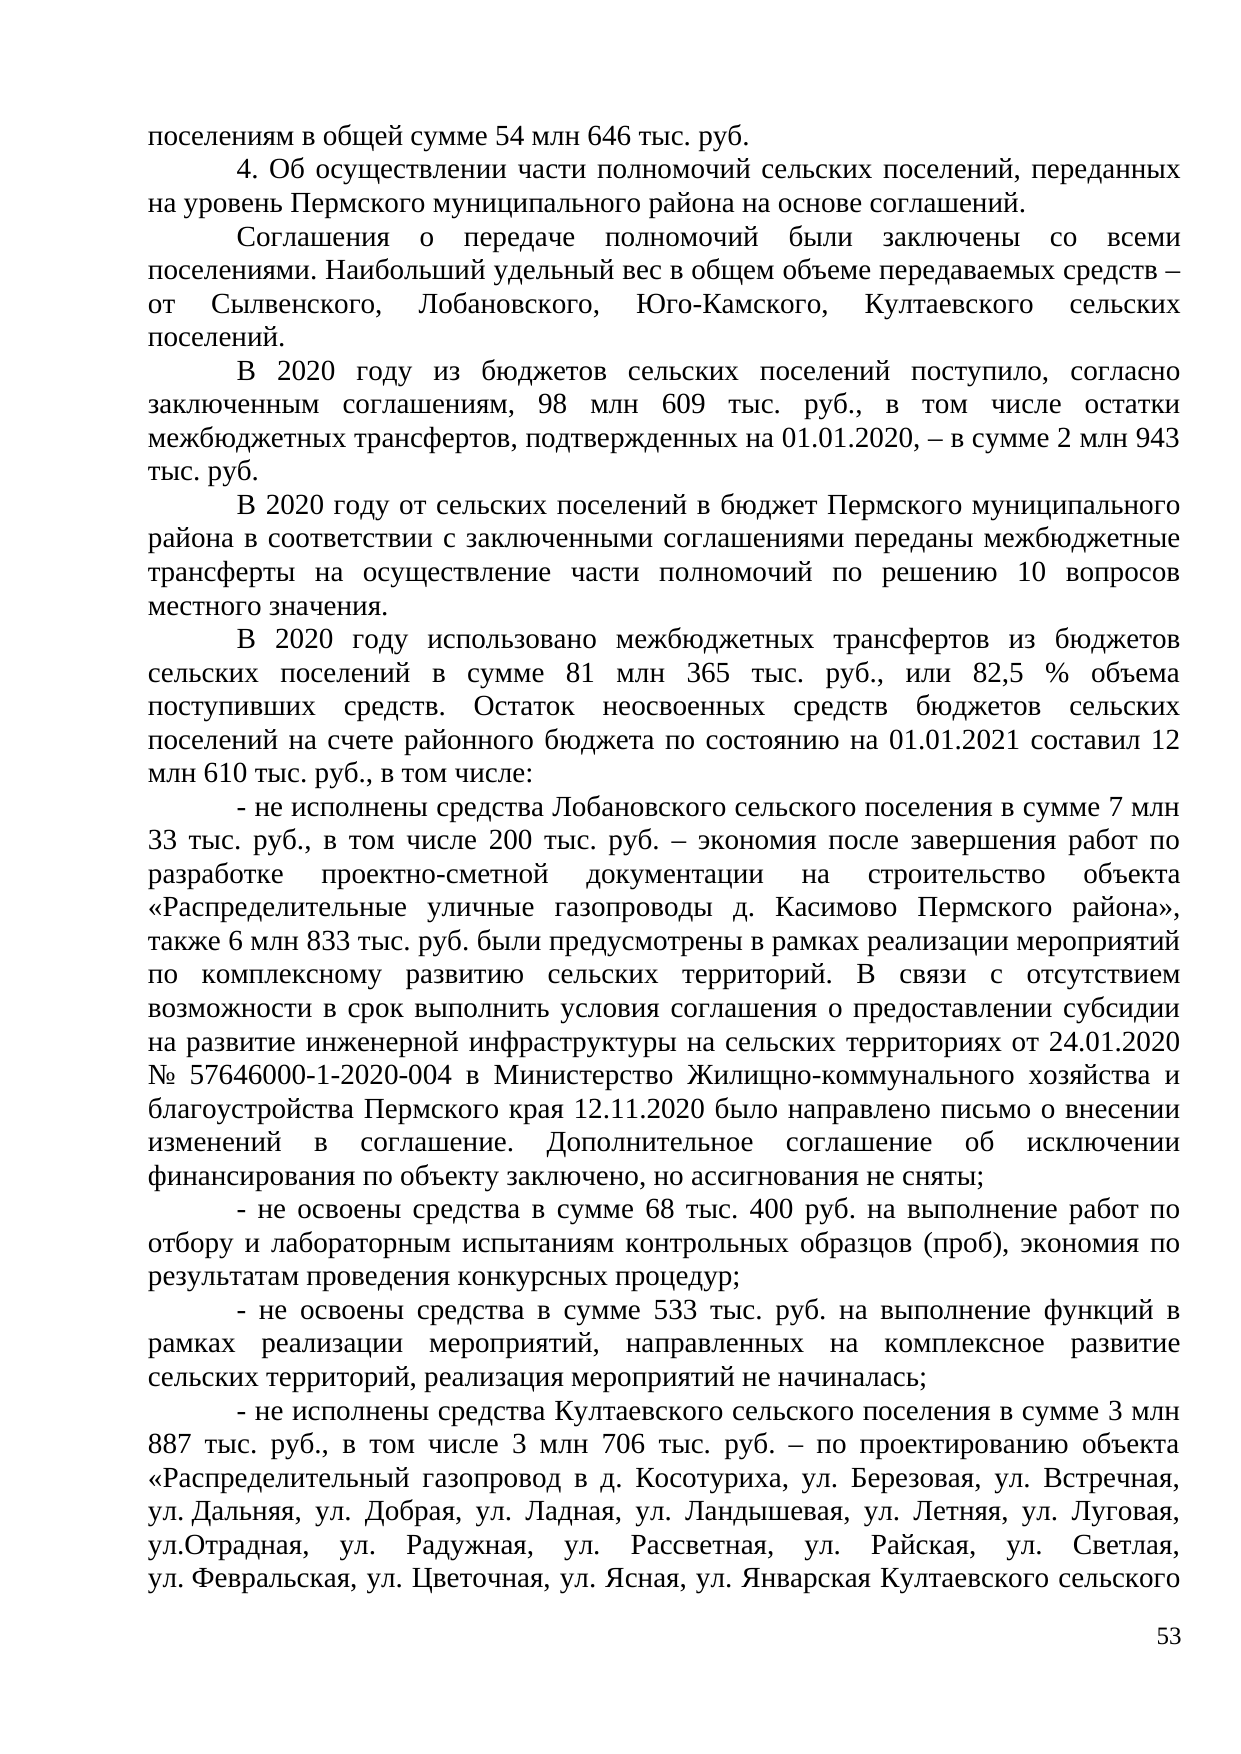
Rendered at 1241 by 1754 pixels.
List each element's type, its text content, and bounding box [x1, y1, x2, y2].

text - не освоены средства в сумме 533 тыс. руб. на выполнение функций в рамках реализации мероприятий, направленных на комплексное развитие сельских территорий, реализация мероприятий не начиналась; [148, 1292, 1181, 1393]
text 4. Об осуществлении части полномочий сельских поселений, переданных на уровень Пермского муниципального района на основе соглашений. [148, 152, 1181, 219]
text - не исполнены средства Лобановского сельского поселения в сумме 7 млн 33 тыс. руб., в том числе 200 тыс. руб. – экономия после завершения работ по разработке проектно-сметной документации на строительство объекта «Распределительные уличные газопроводы д. Касимово Пермского района», также 6 млн 833 тыс. руб. были предусмотрены в рамках реализации мероприятий по комплексному развитию сельских территорий. В связи с отсутствием возможности в срок выполнить условия соглашения о предоставлении субсидии на развитие инженерной инфраструктуры на сельских территориях от 24.01.2020 № 57646000-1-2020-004 в Министерство Жилищно-коммунального хозяйства и благоустройства Пермского края 12.11.2020 было направлено письмо о внесении изменений в соглашение. Дополнительное соглашение об исключении финансирования по объекту заключено, но ассигнования не сняты; [148, 789, 1181, 1191]
text Соглашения о передаче полномочий были заключены со всеми поселениями. Наибольший удельный вес в общем объеме передаваемых средств – от Сылвенского, Лобановского, Юго-Камского, Култаевского сельских поселений. [148, 219, 1181, 353]
text В 2020 году из бюджетов сельских поселений поступило, согласно заключенным соглашениям, 98 млн 609 тыс. руб., в том числе остатки межбюджетных трансфертов, подтвержденных на 01.01.2020, – в сумме 2 млн 943 тыс. руб. [148, 353, 1181, 487]
text - не освоены средства в сумме 68 тыс. 400 руб. на выполнение работ по отбору и лабораторным испытаниям контрольных образцов (проб), экономия по результатам проведения конкурсных процедур; [148, 1191, 1181, 1292]
text В 2020 году от сельских поселений в бюджет Пермского муниципального района в соответствии с заключенными соглашениями переданы межбюджетные трансферты на осуществление части полномочий по решению 10 вопросов местного значения. [148, 487, 1181, 621]
text В 2020 году использовано межбюджетных трансфертов из бюджетов сельских поселений в сумме 81 млн 365 тыс. руб., или 82,5 % объема поступивших средств. Остаток неосвоенных средств бюджетов сельских поселений на счете районного бюджета по состоянию на 01.01.2021 составил 12 млн 610 тыс. руб., в том числе: [148, 621, 1181, 789]
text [148, 118, 1181, 152]
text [148, 1393, 1181, 1594]
